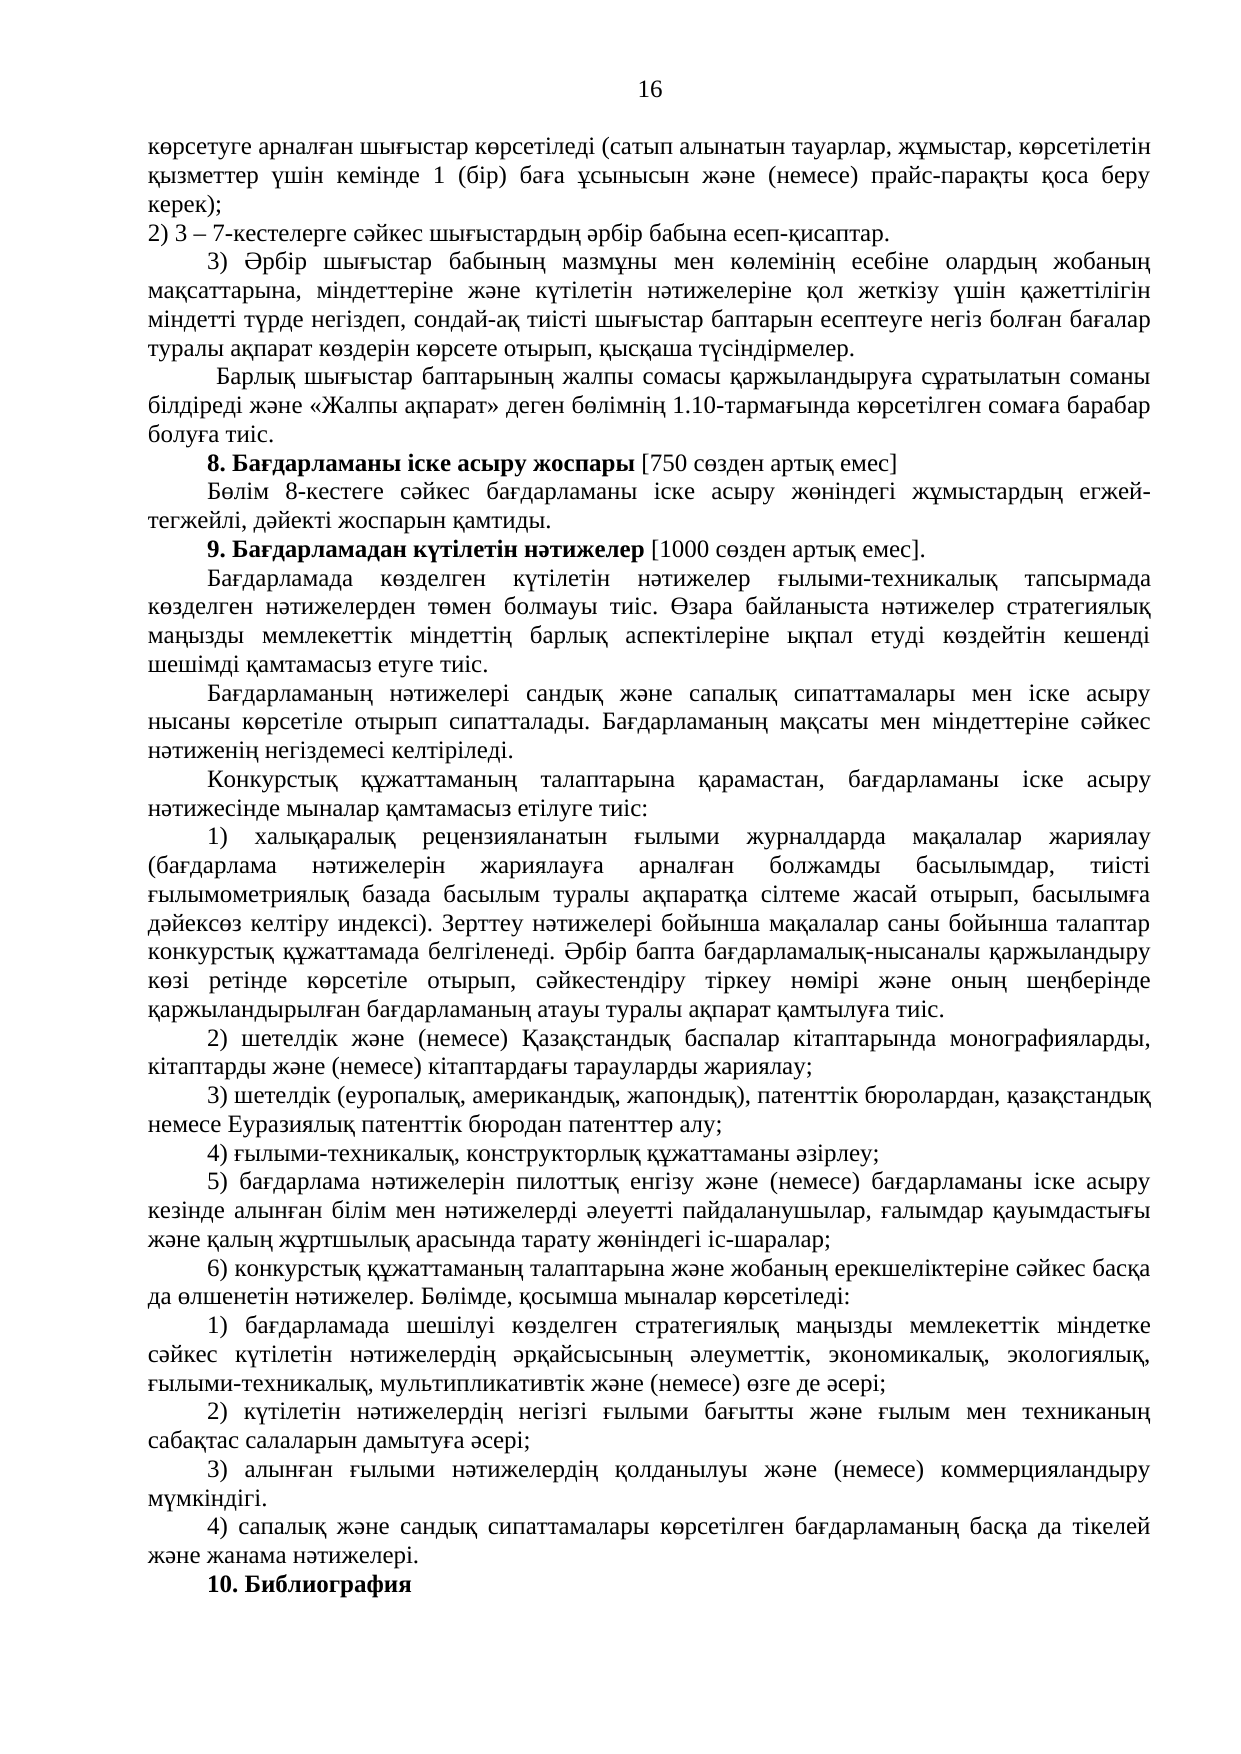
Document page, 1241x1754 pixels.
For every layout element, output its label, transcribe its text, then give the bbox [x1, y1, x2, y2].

text 3) алынған ғылыми нәтижелердің қолданылуы және (немесе) коммерцияландыру мүмкіндігі. [148, 1454, 1152, 1511]
text 1) бағдарламада шешілуі көзделген стратегиялық маңызды мемлекеттік міндетке сәйкес күтілетін нәтижелердің әрқайсысының әлеуметтік, экономикалық, экологиялық, ғылыми-техникалық, мультипликативтік және (немесе) өзге де әсері; [148, 1310, 1152, 1396]
text 9. Бағдарламадан күтілетін нәтижелер [1000 сөзден артық емес]. [148, 534, 1152, 563]
text Барлық шығыстар баптарының жалпы сомасы қаржыландыруға сұратылатын соманы білдіреді және «Жалпы ақпарат» деген бөлімнің 1.10-тармағында көрсетілген сомаға барабар болуға тиіс. [148, 361, 1152, 448]
text 2) 3 – 7-кестелерге сәйкес шығыстардың әрбір бабына есеп-қисаптар. [148, 218, 1152, 246]
text Конкурстық құжаттаманың талаптарына қарамастан, бағдарламаны іске асыру нәтижесінде мыналар қамтамасыз етілуге тиіс: [148, 764, 1152, 821]
text 10. Библиография [148, 1569, 1152, 1598]
text 4) ғылыми-техникалық, конструкторлық құжаттаманы әзірлеу; [148, 1138, 1152, 1166]
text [148, 131, 1152, 218]
text 5) бағдарлама нәтижелерін пилоттық енгізу және (немесе) бағдарламаны іске асыру кезінде алынған білім мен нәтижелерді әлеуетті пайдаланушылар, ғалымдар қауымдастығы және қалың жұртшылық арасында тарату жөніндегі іс-шаралар; [148, 1166, 1152, 1253]
text 3) Әрбір шығыстар бабының мазмұны мен көлемінің есебіне олардың жобаның мақсаттарына, міндеттеріне және күтілетін нәтижелеріне қол жеткізу үшін қажеттілігін міндетті түрде негіздеп, сондай-ақ тиісті шығыстар баптарын есептеуге негіз болған бағалар туралы ақпарат көздерін көрсете отырып, қысқаша түсіндірмелер. [148, 246, 1152, 361]
text 4) сапалық және сандық сипаттамалары көрсетілген бағдарламаның басқа да тікелей және жанама нәтижелері. [148, 1511, 1152, 1569]
text Бағдарламаның нәтижелері сандық және сапалық сипаттамалары мен іске асыру нысаны көрсетіле отырып сипатталады. Бағдарламаның мақсаты мен міндеттеріне сәйкес нәтиженің негіздемесі келтіріледі. [148, 678, 1152, 764]
text Бөлім 8-кестеге сәйкес бағдарламаны іске асыру жөніндегі жұмыстардың егжей-тегжейлі, дәйекті жоспарын қамтиды. [148, 476, 1152, 534]
text 6) конкурстық құжаттаманың талаптарына және жобаның ерекшеліктеріне сәйкес басқа да өлшенетін нәтижелер. Бөлімде, қосымша мыналар көрсетіледі: [148, 1253, 1152, 1310]
text 2) шетелдік және (немесе) Қазақстандық баспалар кітаптарында монографияларды, кітаптарды және (немесе) кітаптардағы тарауларды жариялау; [148, 1023, 1152, 1080]
text 3) шетелдік (еуропалық, американдық, жапондық), патенттік бюролардан, қазақстандық немесе Еуразиялық патенттік бюродан патенттер алу; [148, 1080, 1152, 1138]
text Бағдарламада көзделген күтілетін нәтижелер ғылыми-техникалық тапсырмада көзделген нәтижелерден төмен болмауы тиіс. Өзара байланыста нәтижелер стратегиялық маңызды мемлекеттік міндеттің барлық аспектілеріне ықпал етуді көздейтін кешенді шешімді қамтамасыз етуге тиіс. [148, 563, 1152, 678]
text 1) халықаралық рецензияланатын ғылыми журналдарда мақалалар жариялау (бағдарлама нәтижелерін жариялауға арналған болжамды басылымдар, тиісті ғылымометриялық базада басылым туралы ақпаратқа сілтеме жасай отырып, басылымға дәйексөз келтіру индексі). Зерттеу нәтижелері бойынша мақалалар саны бойынша талаптар конкурстық құжаттамада белгіленеді. Әрбір бапта бағдарламалық-нысаналы қаржыландыру көзі ретінде көрсетіле отырып, сәйкестендіру тіркеу нөмірі және оның шеңберінде қаржыландырылған бағдарламаның атауы туралы ақпарат қамтылуға тиіс. [148, 821, 1152, 1023]
text 8. Бағдарламаны іске асыру жоспары [750 сөзден артық емес] [148, 448, 1152, 476]
text 2) күтілетін нәтижелердің негізгі ғылыми бағытты және ғылым мен техниканың сабақтас салаларын дамытуға әсері; [148, 1396, 1152, 1454]
